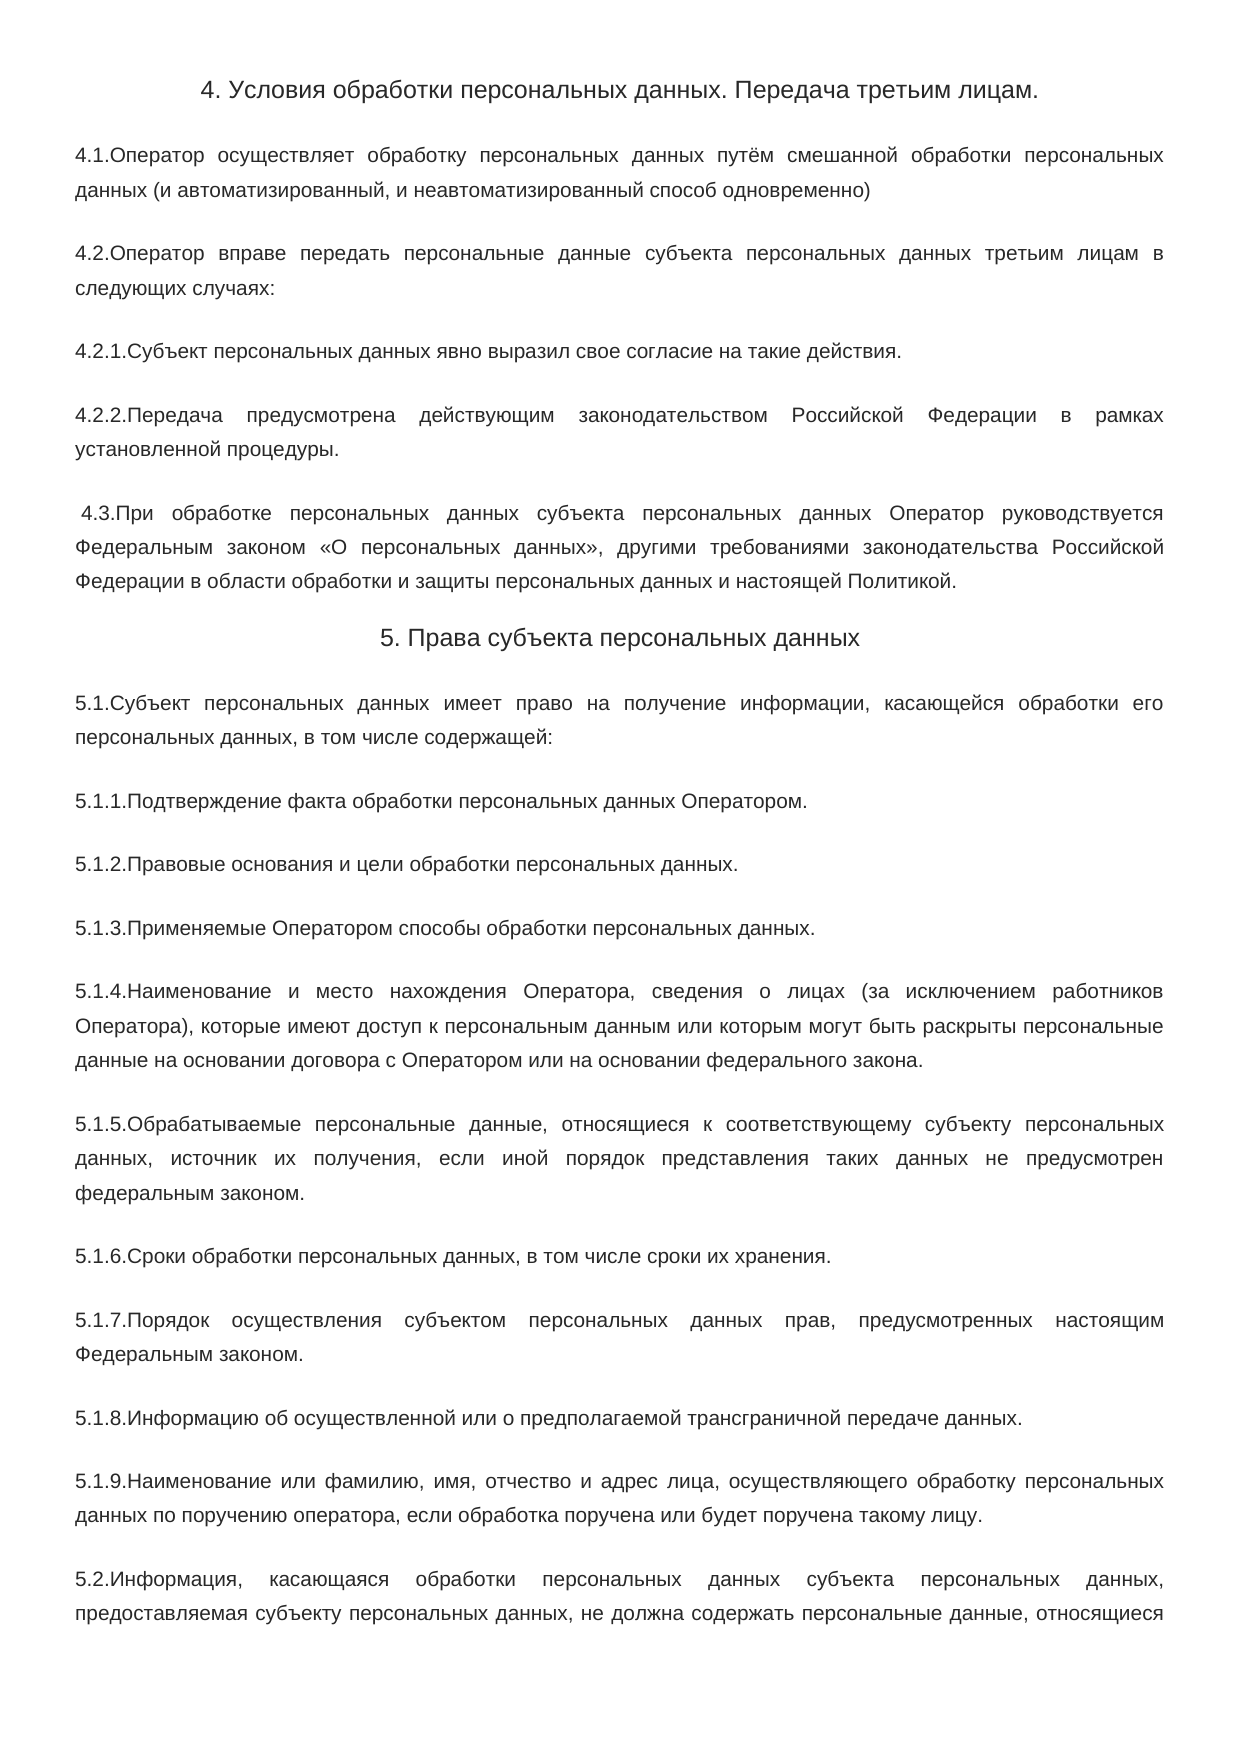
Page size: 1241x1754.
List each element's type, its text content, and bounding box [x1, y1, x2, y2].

text 4.2.1.Субъект персональных данных явно выразил свое согласие на такие действия. [75, 329, 1165, 363]
text 5.1.2.Правовые основания и цели обработки персональных данных. [75, 842, 1165, 876]
text 5.1.3.Применяемые Оператором способы обработки персональных данных. [75, 905, 1165, 940]
text 4.3.При обработке персональных данных субъекта персональных данных Оператор руководствуется Федеральным законом «О персональных данных», другими требованиями законодательства Российской Федерации в области обработки и защиты персональных данных и настоящей Политикой. [75, 490, 1165, 593]
text 5.1.Субъект персональных данных имеет право на получение информации, касающейся обработки его персональных данных, в том числе содержащей: [75, 680, 1165, 749]
text 4.2.2.Передача предусмотрена действующим законодательством Российской Федерации в рамках установленной процедуры. [75, 392, 1165, 461]
text 4. Условия обработки персональных данных. Передача третьим лицам. [75, 75, 1165, 104]
text 5.1.8.Информацию об осуществленной или о предполагаемой трансграничной передаче данных. [75, 1395, 1165, 1429]
text 4.1.Оператор осуществляет обработку персональных данных путём смешанной обработки персональных данных (и автоматизированный, и неавтоматизированный способ одновременно) [75, 133, 1165, 202]
text 5.1.4.Наименование и место нахождения Оператора, сведения о лицах (за исключением работников Оператора), которые имеют доступ к персональным данным или которым могут быть раскрыты персональные данные на основании договора с Оператором или на основании федерального закона. [75, 969, 1165, 1072]
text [75, 1556, 1165, 1625]
text 4.2.Оператор вправе передать персональные данные субъекта персональных данных третьим лицам в следующих случаях: [75, 231, 1165, 299]
text 5.1.7.Порядок осуществления субъектом персональных данных прав, предусмотренных настоящим Федеральным законом. [75, 1297, 1165, 1366]
text 5.1.6.Сроки обработки персональных данных, в том числе сроки их хранения. [75, 1233, 1165, 1268]
text 5.1.9.Наименование или фамилию, имя, отчество и адрес лица, осуществляющего обработку персональных данных по поручению оператора, если обработка поручена или будет поручена такому лицу. [75, 1458, 1165, 1527]
text 5.1.1.Подтверждение факта обработки персональных данных Оператором. [75, 778, 1165, 813]
text 5. Права субъекта персональных данных [75, 622, 1165, 651]
text 5.1.5.Обрабатываемые персональные данные, относящиеся к соответствующему субъекту персональных данных, источник их получения, если иной порядок представления таких данных не предусмотрен федеральным законом. [75, 1101, 1165, 1204]
